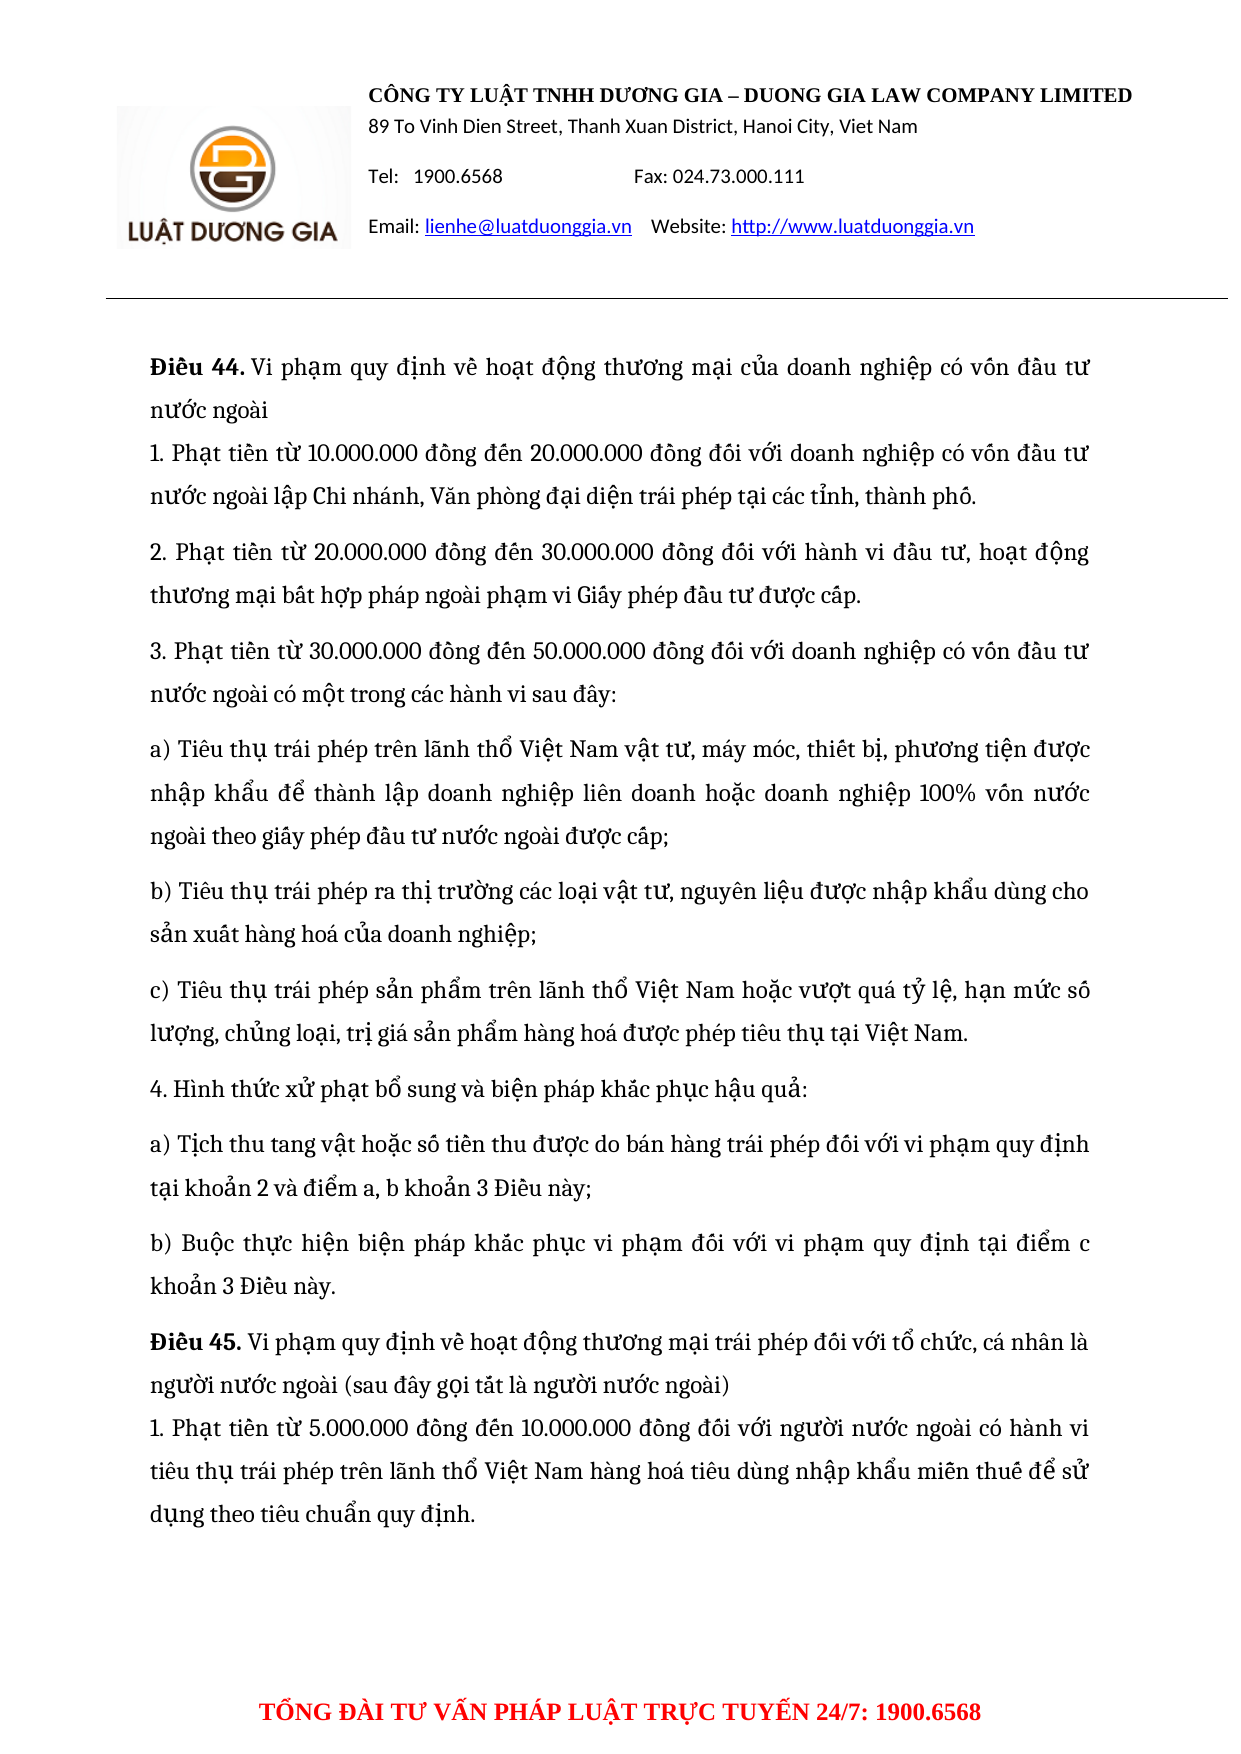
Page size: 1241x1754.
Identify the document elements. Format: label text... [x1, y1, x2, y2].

text Điều 44. Vi phạm quy định về hoạt động thương mại của doanh nghiệp có vốn đầu tư nước ngoài [150, 353, 1090, 425]
picture [116, 106, 352, 249]
text 4. Hình thức xử phạt bổ sung và biện pháp khắc phục hậu quả: [150, 1075, 1090, 1103]
text b) Tiêu thụ trái phép ra thị trường các loại vật tư, nguyên liệu được nhập khẩu dùng cho sản xuất hàng hoá của doanh nghiệp; [150, 877, 1090, 949]
text b) Buộc thực hiện biện pháp khắc phục vi phạm đối với vi phạm quy định tại điểm c khoản 3 Điều này. [150, 1229, 1090, 1301]
text c) Tiêu thụ trái phép sản phẩm trên lãnh thổ Việt Nam hoặc vượt quá tỷ lệ, hạn mức số lượng, chủng loại, trị giá sản phẩm hàng hoá được phép tiêu thụ tại Việt Nam. [150, 976, 1090, 1048]
text 1. Phạt tiền từ 10.000.000 đồng đến 20.000.000 đồng đối với doanh nghiệp có vốn đầu tư nước ngoài lập Chi nhánh, Văn phòng đại diện trái phép tại các tỉnh, thành phố. [150, 439, 1090, 511]
text 2. Phạt tiền từ 20.000.000 đồng đến 30.000.000 đồng đối với hành vi đầu tư, hoạt động thương mại bất hợp pháp ngoài phạm vi Giấy phép đầu tư được cấp. [150, 538, 1090, 610]
text a) Tịch thu tang vật hoặc số tiền thu được do bán hàng trái phép đối với vi phạm quy định tại khoản 2 và điểm a, b khoản 3 Điều này; [150, 1130, 1090, 1202]
text Điều 45. Vi phạm quy định về hoạt động thương mại trái phép đối với tổ chức, cá nhân là người nước ngoài (sau đây gọi tắt là người nước ngoài) [150, 1328, 1090, 1400]
text 3. Phạt tiền từ 30.000.000 đồng đến 50.000.000 đồng đối với doanh nghiệp có vốn đầu tư nước ngoài có một trong các hành vi sau đây: [150, 637, 1090, 708]
text 1. Phạt tiền từ 5.000.000 đồng đến 10.000.000 đồng đối với người nước ngoài có hành vi tiêu thụ trái phép trên lãnh thổ Việt Nam hàng hoá tiêu dùng nhập khẩu miễn thuế để sử dụng theo tiêu chuẩn quy định. [150, 1414, 1090, 1529]
text a) Tiêu thụ trái phép trên lãnh thổ Việt Nam vật tư, máy móc, thiết bị, phương tiện được nhập khẩu để thành lập doanh nghiệp liên doanh hoặc doanh nghiệp 100% vốn nước ngoài theo giấy phép đầu tư nước ngoài được cấp; [150, 735, 1090, 850]
